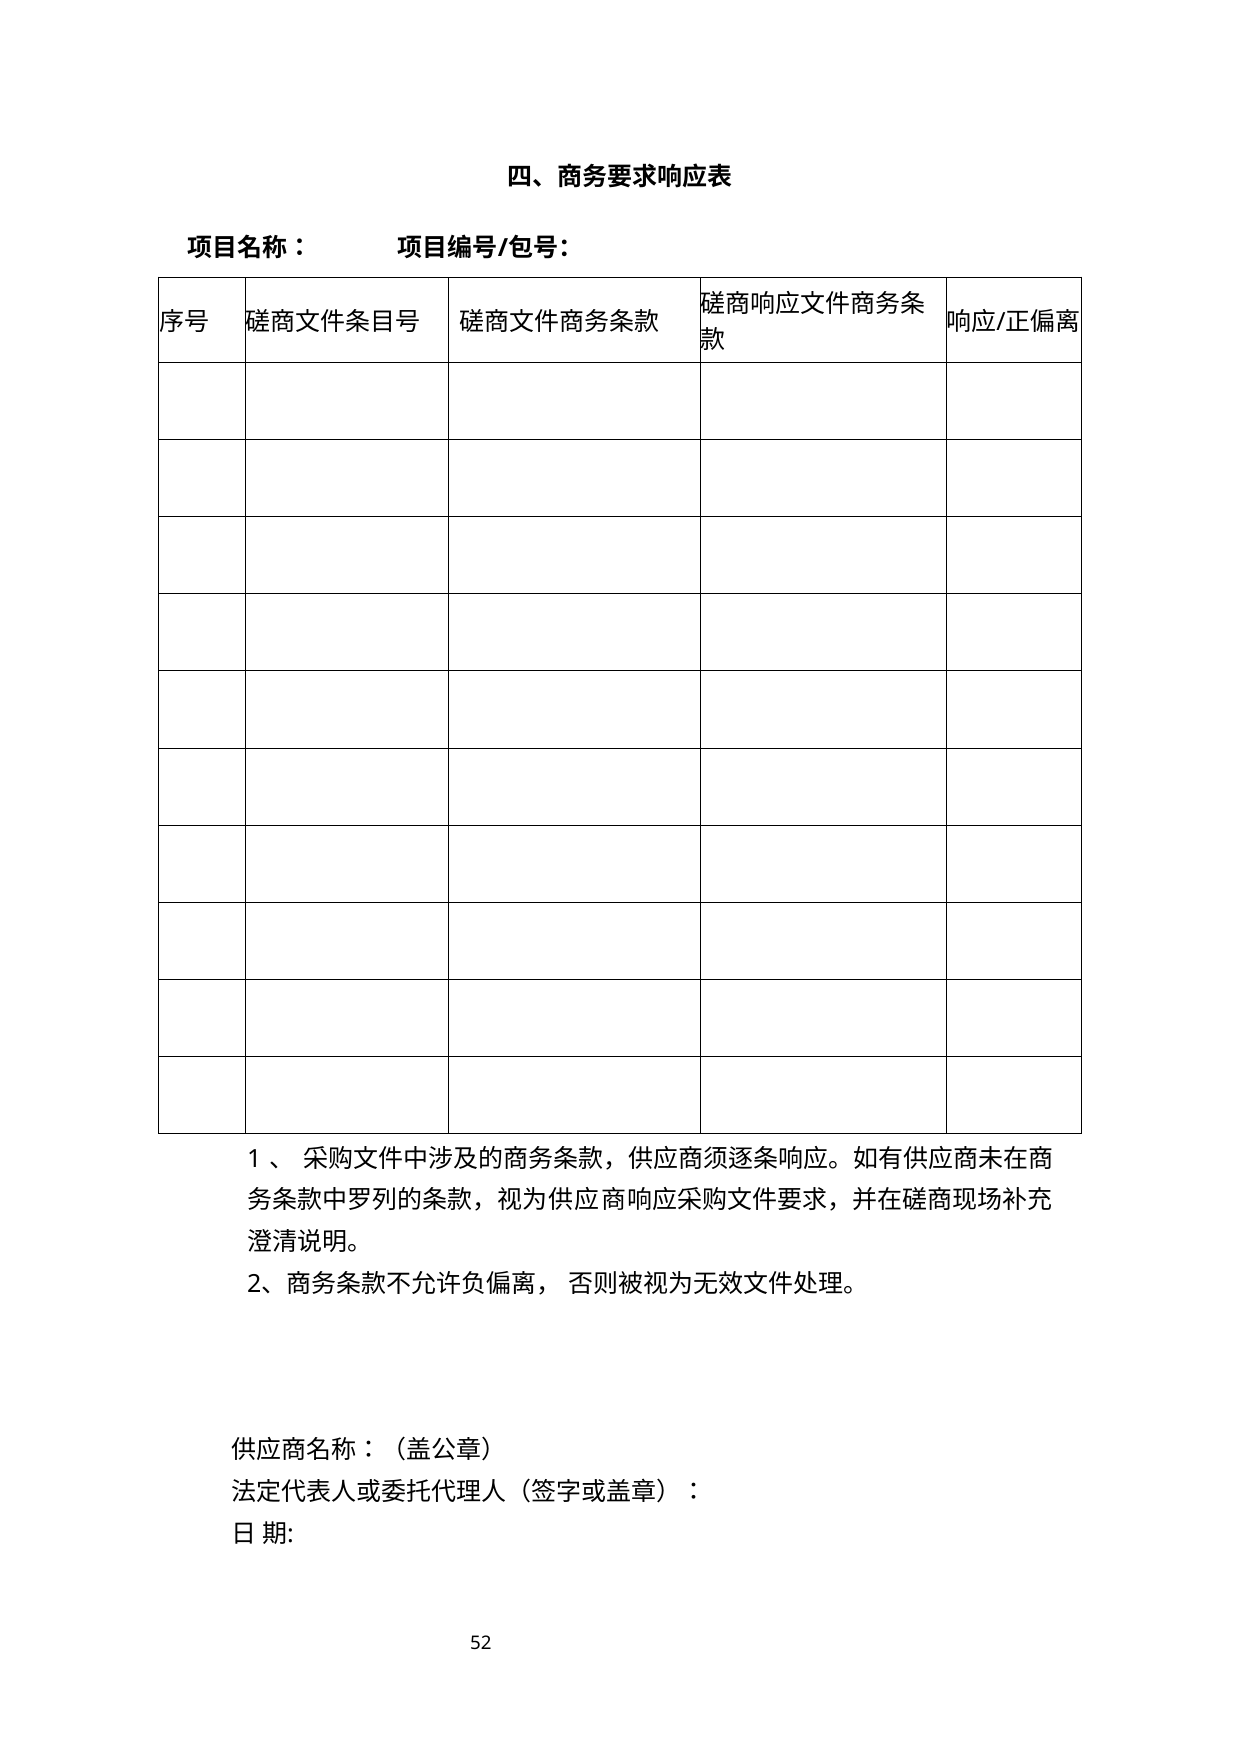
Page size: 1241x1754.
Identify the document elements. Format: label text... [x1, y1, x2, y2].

table_cell [449, 517, 700, 593]
text 日 期: [187, 1509, 1053, 1551]
table_cell [246, 826, 448, 902]
text 法定代表人或委托代理人（签字或盖章）： [187, 1467, 1053, 1509]
table_cell [701, 363, 946, 439]
table_cell [701, 517, 946, 593]
table_cell [701, 980, 946, 1056]
table_cell [947, 749, 1081, 824]
table_cell [701, 749, 946, 824]
table_cell [947, 826, 1081, 902]
table_cell [701, 903, 946, 979]
table_cell [246, 980, 448, 1056]
table_cell [159, 594, 245, 670]
text 1、采购文件中涉及的商务条款，供应商须逐条响应。如有供应商未在商务条款中罗列的条款，视为供应商响应采购文件要求，并在磋商现场补充澄清说明。 [247, 1134, 1053, 1259]
table_header 磋商文件条目号 [246, 278, 448, 362]
table_cell [246, 363, 448, 439]
table_cell [449, 980, 700, 1056]
text 供应商名称：（盖公章） [187, 1426, 1053, 1467]
table_cell [449, 749, 700, 824]
table_cell [947, 980, 1081, 1056]
table_cell [947, 1057, 1081, 1133]
table_cell [246, 517, 448, 593]
table_cell [449, 594, 700, 670]
text 四、商务要求响应表 [187, 150, 1053, 194]
table_cell [449, 363, 700, 439]
table_cell [449, 1057, 700, 1133]
text 2、商务条款不允许负偏离， 否则被视为无效文件处理。 [247, 1259, 1053, 1301]
table_cell [159, 980, 245, 1056]
table_cell [449, 440, 700, 516]
table_cell [701, 671, 946, 747]
table_cell [947, 903, 1081, 979]
table_header 序号 [159, 278, 245, 362]
table_cell [246, 903, 448, 979]
table_cell [701, 1057, 946, 1133]
table_cell [449, 671, 700, 747]
table_header 响应/正偏离 [947, 278, 1081, 362]
table_cell [246, 1057, 448, 1133]
table_cell [947, 363, 1081, 439]
table_cell [246, 594, 448, 670]
table_cell [947, 440, 1081, 516]
table_cell [246, 671, 448, 747]
table_cell [159, 517, 245, 593]
table_cell [449, 826, 700, 902]
table_cell [947, 594, 1081, 670]
table_cell [159, 749, 245, 824]
table_cell [159, 826, 245, 902]
table_header 磋商响应文件商务条款 [701, 278, 946, 362]
table_cell [701, 594, 946, 670]
table_cell [701, 440, 946, 516]
table_cell [159, 363, 245, 439]
table_cell [246, 749, 448, 824]
table_cell [159, 671, 245, 747]
table_cell [159, 903, 245, 979]
table_header 磋商文件商务条款 [449, 278, 700, 362]
table_cell [159, 1057, 245, 1133]
table_cell [449, 903, 700, 979]
text 项目名称： 项目编号/包号： [187, 228, 1053, 264]
table_cell [947, 671, 1081, 747]
table_cell [701, 826, 946, 902]
table_cell [246, 440, 448, 516]
table_cell [947, 517, 1081, 593]
table_cell [159, 440, 245, 516]
